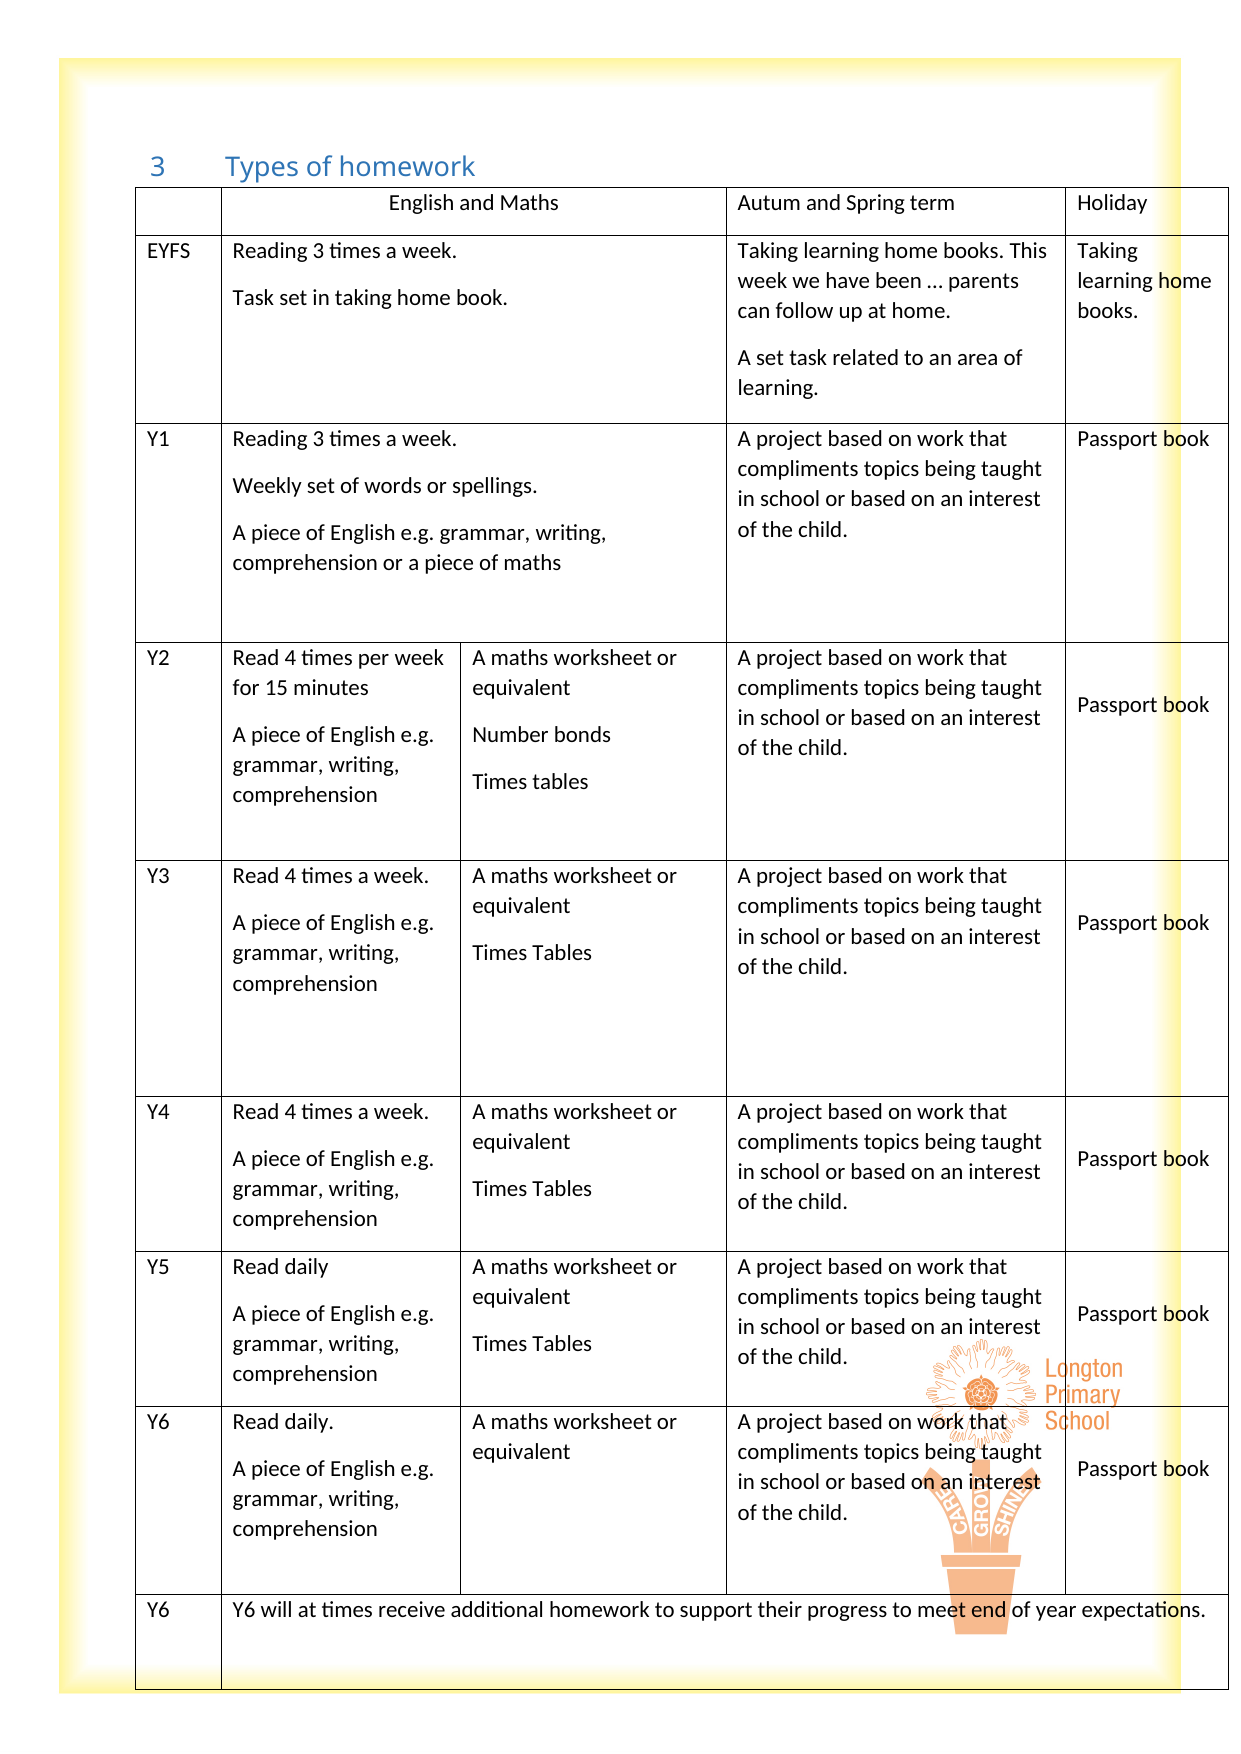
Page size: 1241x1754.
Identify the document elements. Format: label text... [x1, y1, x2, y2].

table_cell A project based on work that compliments topics being taught in school or based on an interest of the child. [727, 424, 1065, 642]
table_cell Y6 [136, 1595, 221, 1689]
table_header Autum and Spring term [727, 188, 1065, 235]
table_header [136, 188, 221, 235]
table_cell A maths worksheet or equivalent Times Tables [461, 1252, 726, 1406]
table_cell Passport book [1066, 1252, 1228, 1406]
table_cell EYFS [136, 236, 221, 423]
table_cell Reading 3 times a week. Task set in taking home book. [222, 236, 726, 423]
table_cell Y1 [136, 424, 221, 642]
table_cell Passport book [1066, 1407, 1228, 1594]
table_header Holiday [1066, 188, 1228, 235]
table_cell Y5 [136, 1252, 221, 1406]
table_cell Passport book [1066, 424, 1228, 642]
table_cell A maths worksheet or equivalent Times Tables [461, 1097, 726, 1251]
picture [0, 0, 1239, 1752]
table_cell Y3 [136, 861, 221, 1096]
table_cell Y6 [136, 1407, 221, 1594]
table_cell Y6 will at times receive additional homework to support their progress to meet end of year expectations. [222, 1595, 1228, 1689]
table_cell Read 4 times a week. A piece of English e.g. grammar, writing, comprehension [222, 861, 460, 1096]
table_cell Passport book [1066, 1097, 1228, 1251]
table_header English and Maths [222, 188, 726, 235]
table_cell Y2 [136, 643, 221, 860]
table_cell Reading 3 times a week. Weekly set of words or spellings. A piece of English e.g. grammar, writing, comprehension or a piece of maths [222, 424, 726, 642]
table_cell Read daily. A piece of English e.g. grammar, writing, comprehension [222, 1407, 460, 1594]
table_cell A project based on work that compliments topics being taught in school or based on an interest of the child. [727, 1252, 1065, 1406]
table_cell Read 4 times per week for 15 minutes A piece of English e.g. grammar, writing, comprehension [222, 643, 460, 860]
table_cell A maths worksheet or equivalent [461, 1407, 726, 1594]
table_cell A project based on work that compliments topics being taught in school or based on an interest of the child. [727, 861, 1065, 1096]
table_cell A project based on work that compliments topics being taught in school or based on an interest of the child. [727, 1097, 1065, 1251]
subtitle 3 Types of homework [150, 147, 1090, 184]
table_cell Y4 [136, 1097, 221, 1251]
table_cell Taking learning home books. [1066, 236, 1228, 423]
table_cell A maths worksheet or equivalent Times Tables [461, 861, 726, 1096]
table_cell Read 4 times a week. A piece of English e.g. grammar, writing, comprehension [222, 1097, 460, 1251]
table_cell A project based on work that compliments topics being taught in school or based on an interest of the child. [727, 643, 1065, 860]
table_cell Taking learning home books. This week we have been … parents can follow up at home. A set task related to an area of learning. [727, 236, 1065, 423]
table_cell Passport book [1066, 643, 1228, 860]
table_cell Passport book [1066, 861, 1228, 1096]
table_cell Read daily A piece of English e.g. grammar, writing, comprehension [222, 1252, 460, 1406]
table_cell A maths worksheet or equivalent Number bonds Times tables [461, 643, 726, 860]
table_cell A project based on work that compliments topics being taught in school or based on an interest of the child. [727, 1407, 1065, 1594]
